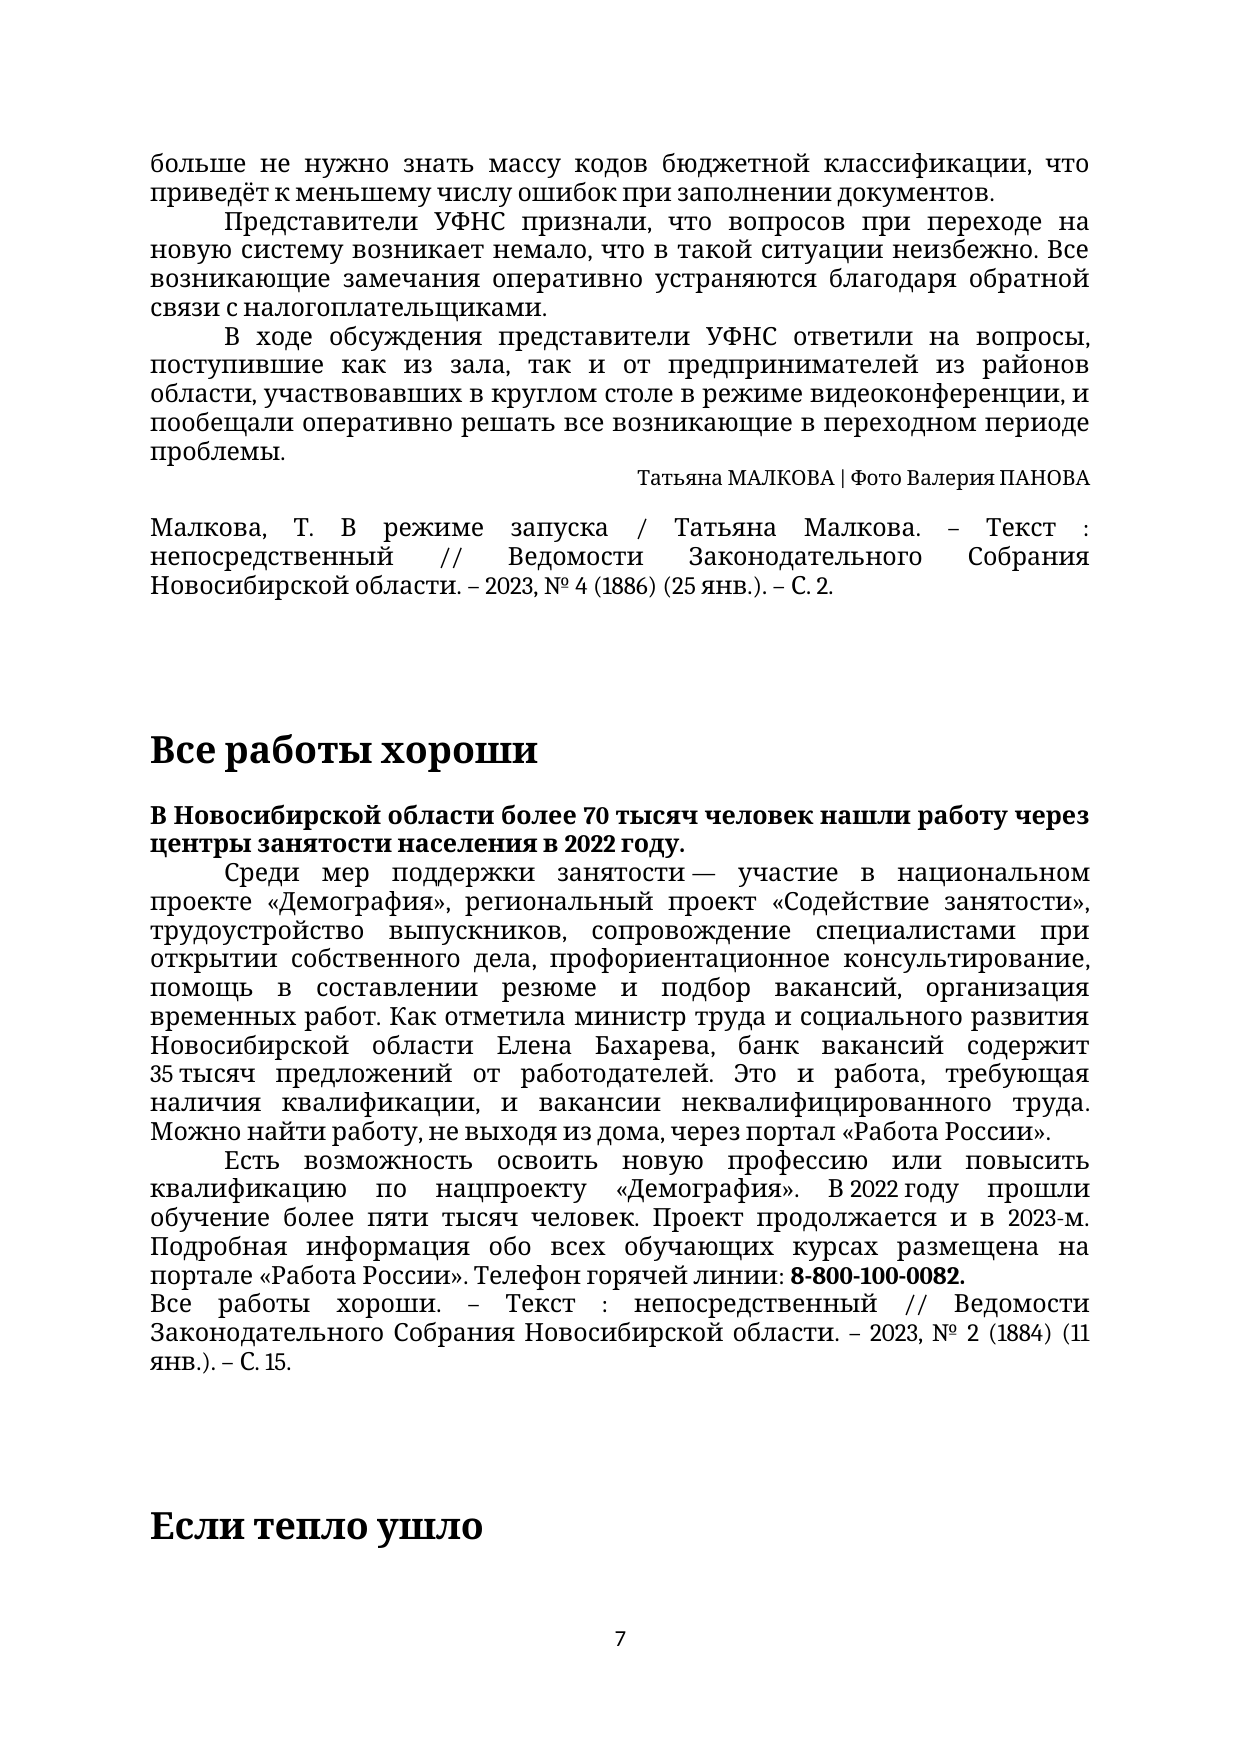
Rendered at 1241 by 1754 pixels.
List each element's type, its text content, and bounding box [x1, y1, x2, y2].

text Есть возможность освоить новую профессию или повысить квалификацию по нацпроекту «Демография». В 2022 году прошли обучение более пяти тысяч человек. Проект продолжается и в 2023-м. Подробная информация обо всех обучающих курсах размещена на портале «Работа России». Телефон горячей линии: 8-800-100-0082. [150, 1147, 1090, 1290]
text Татьяна МАЛКОВА | Фото Валерия ПАНОВА [150, 466, 1090, 490]
subtitle Если тепло ушло [150, 1506, 1090, 1549]
text Среди мер поддержки занятости — участие в национальном проекте «Демография», региональный проект «Содействие занятости», трудоустройство выпускников, сопровождение специалистами при открытии собственного дела, профориентационное консультирование, помощь в составлении резюме и подбор вакансий, организация временных работ. Как отметила министр труда и социального развития Новосибирской области Елена Бахарева, банк вакансий содержит 35 тысяч предложений от работодателей. Это и работа, требующая наличия квалификации, и вакансии неквалифицированного труда. Можно найти работу, не выходя из дома, через портал «Работа России». [150, 859, 1090, 1147]
subtitle Все работы хороши [150, 730, 1090, 773]
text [150, 150, 1090, 207]
text Малкова, Т. В режиме запуска / Татьяна Малкова. – Текст : непосредственный // Ведомости Законодательного Собрания Новосибирской области. – 2023, № 4 (1886) (25 янв.). – С. 2. [150, 514, 1090, 600]
text В Новосибирской области более 70 тысяч человек нашли работу через центры занятости населения в 2022 году. [150, 802, 1090, 859]
text Представители УФНС признали, что вопросов при переходе на новую систему возникает немало, что в такой ситуации неизбежно. Все возникающие замечания оперативно устраняются благодаря обратной связи с налогоплательщиками. [150, 207, 1090, 322]
text В ходе обсуждения представители УФНС ответили на вопросы, поступившие как из зала, так и от предпринимателей из районов области, участвовавших в круглом столе в режиме видеоконференции, и пообещали оперативно решать все возникающие в переходном периоде проблемы. [150, 322, 1090, 466]
text Все работы хороши. – Текст : непосредственный // Ведомости Законодательного Собрания Новосибирской области. – 2023, № 2 (1884) (11 янв.). – С. 15. [150, 1290, 1090, 1377]
